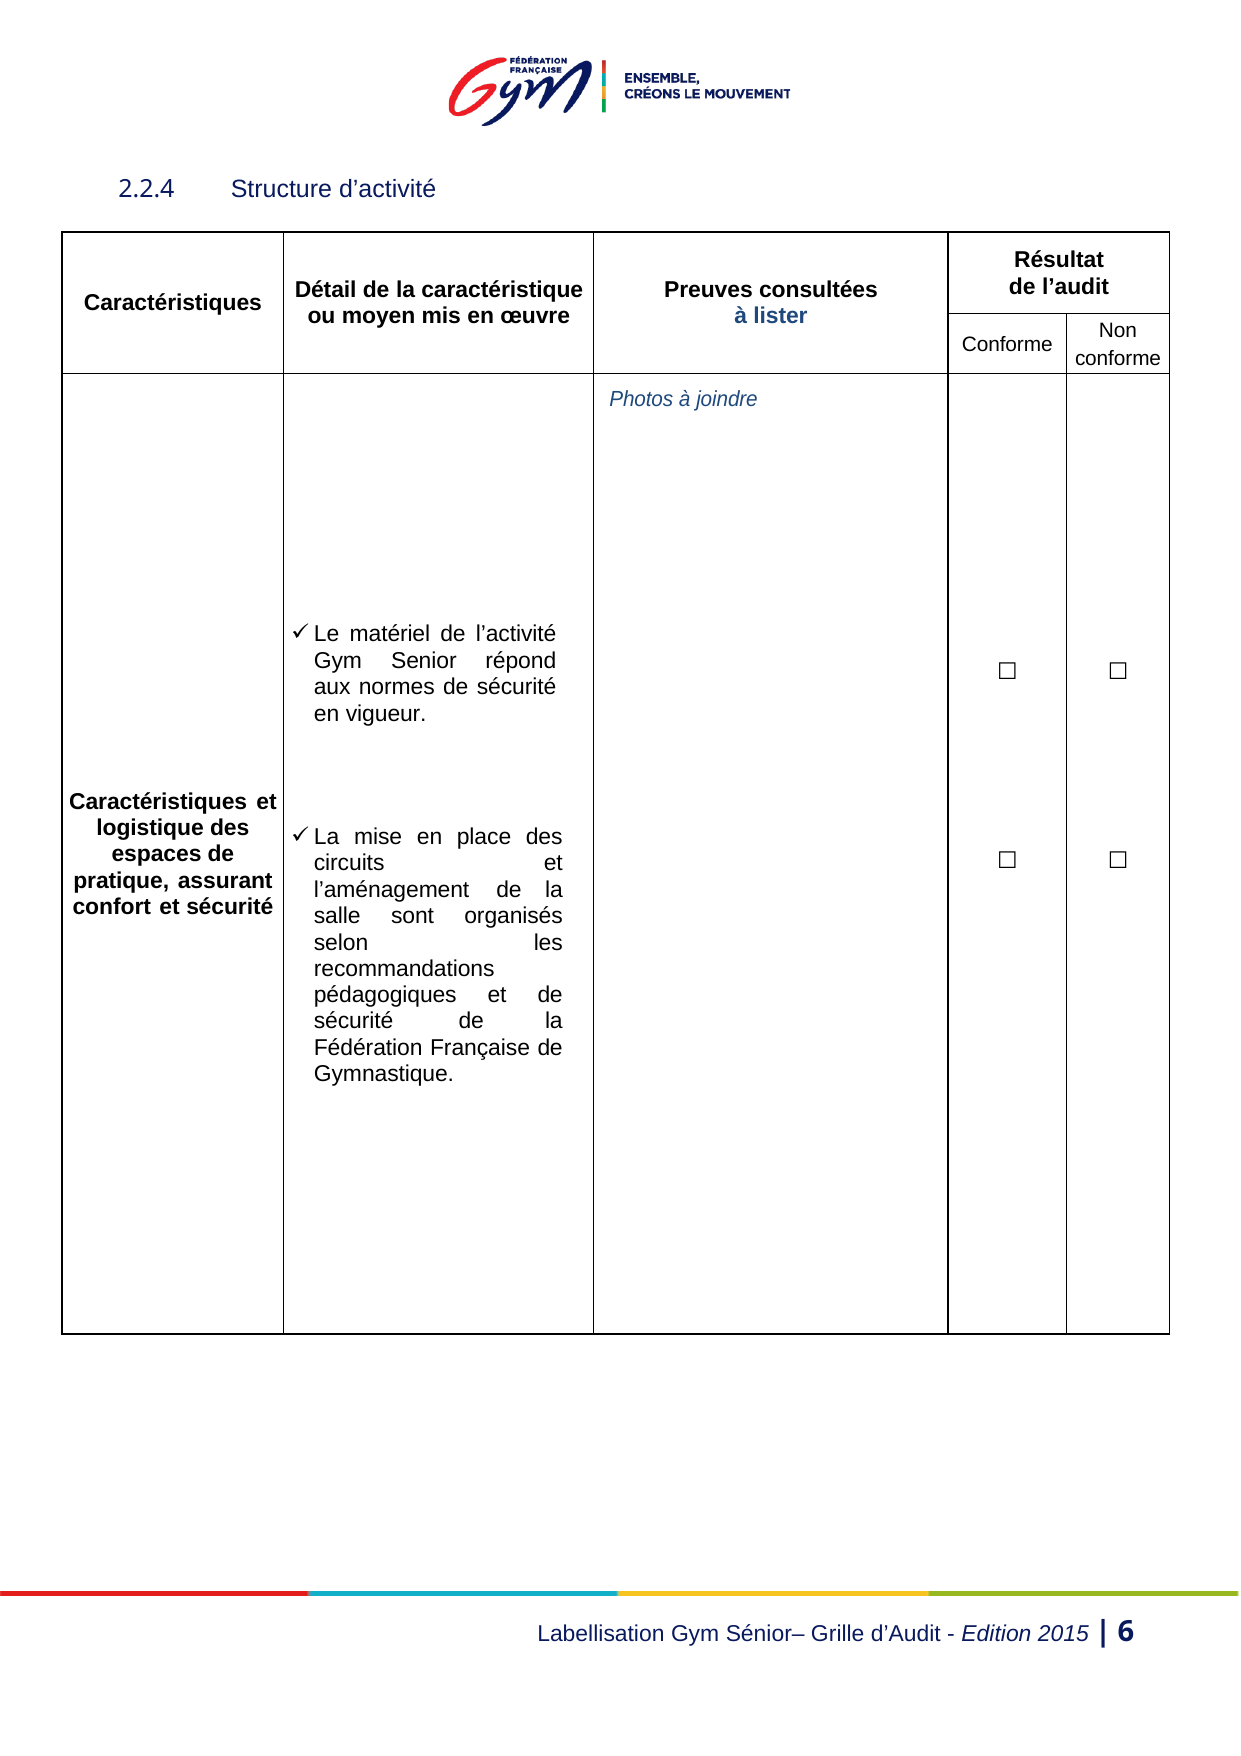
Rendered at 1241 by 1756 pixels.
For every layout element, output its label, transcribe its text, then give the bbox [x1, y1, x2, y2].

table_cell Caractéristiques et logistique des espaces de pratique, assurant confort et sécurité [63, 374, 283, 1333]
table_cell [949, 374, 1066, 1333]
table_cell [1067, 374, 1169, 1333]
table_header Preuves consultées à lister [594, 233, 947, 372]
table_cell Non conforme [1067, 314, 1169, 372]
list Structure d’activité [118, 171, 1154, 205]
table_cell Photos à joindre [594, 374, 947, 1333]
table_header Caractéristiques [63, 233, 283, 372]
table_cell Le matériel de l’activité Gym Senior répond aux normes de sécurité en vigueur. La mise en place des circuits et l’aménagement de la salle sont organisés selon les recommandations pédagogiques et de sécurité de la Fédération Française de Gymnastique. [284, 374, 593, 1333]
table_header Résultat de l’audit [949, 233, 1169, 313]
table_cell Conforme [949, 314, 1066, 372]
picture [448, 56, 790, 126]
table_header Détail de la caractéristique ou moyen mis en œuvre [284, 233, 593, 372]
picture [0, 1591, 1241, 1596]
